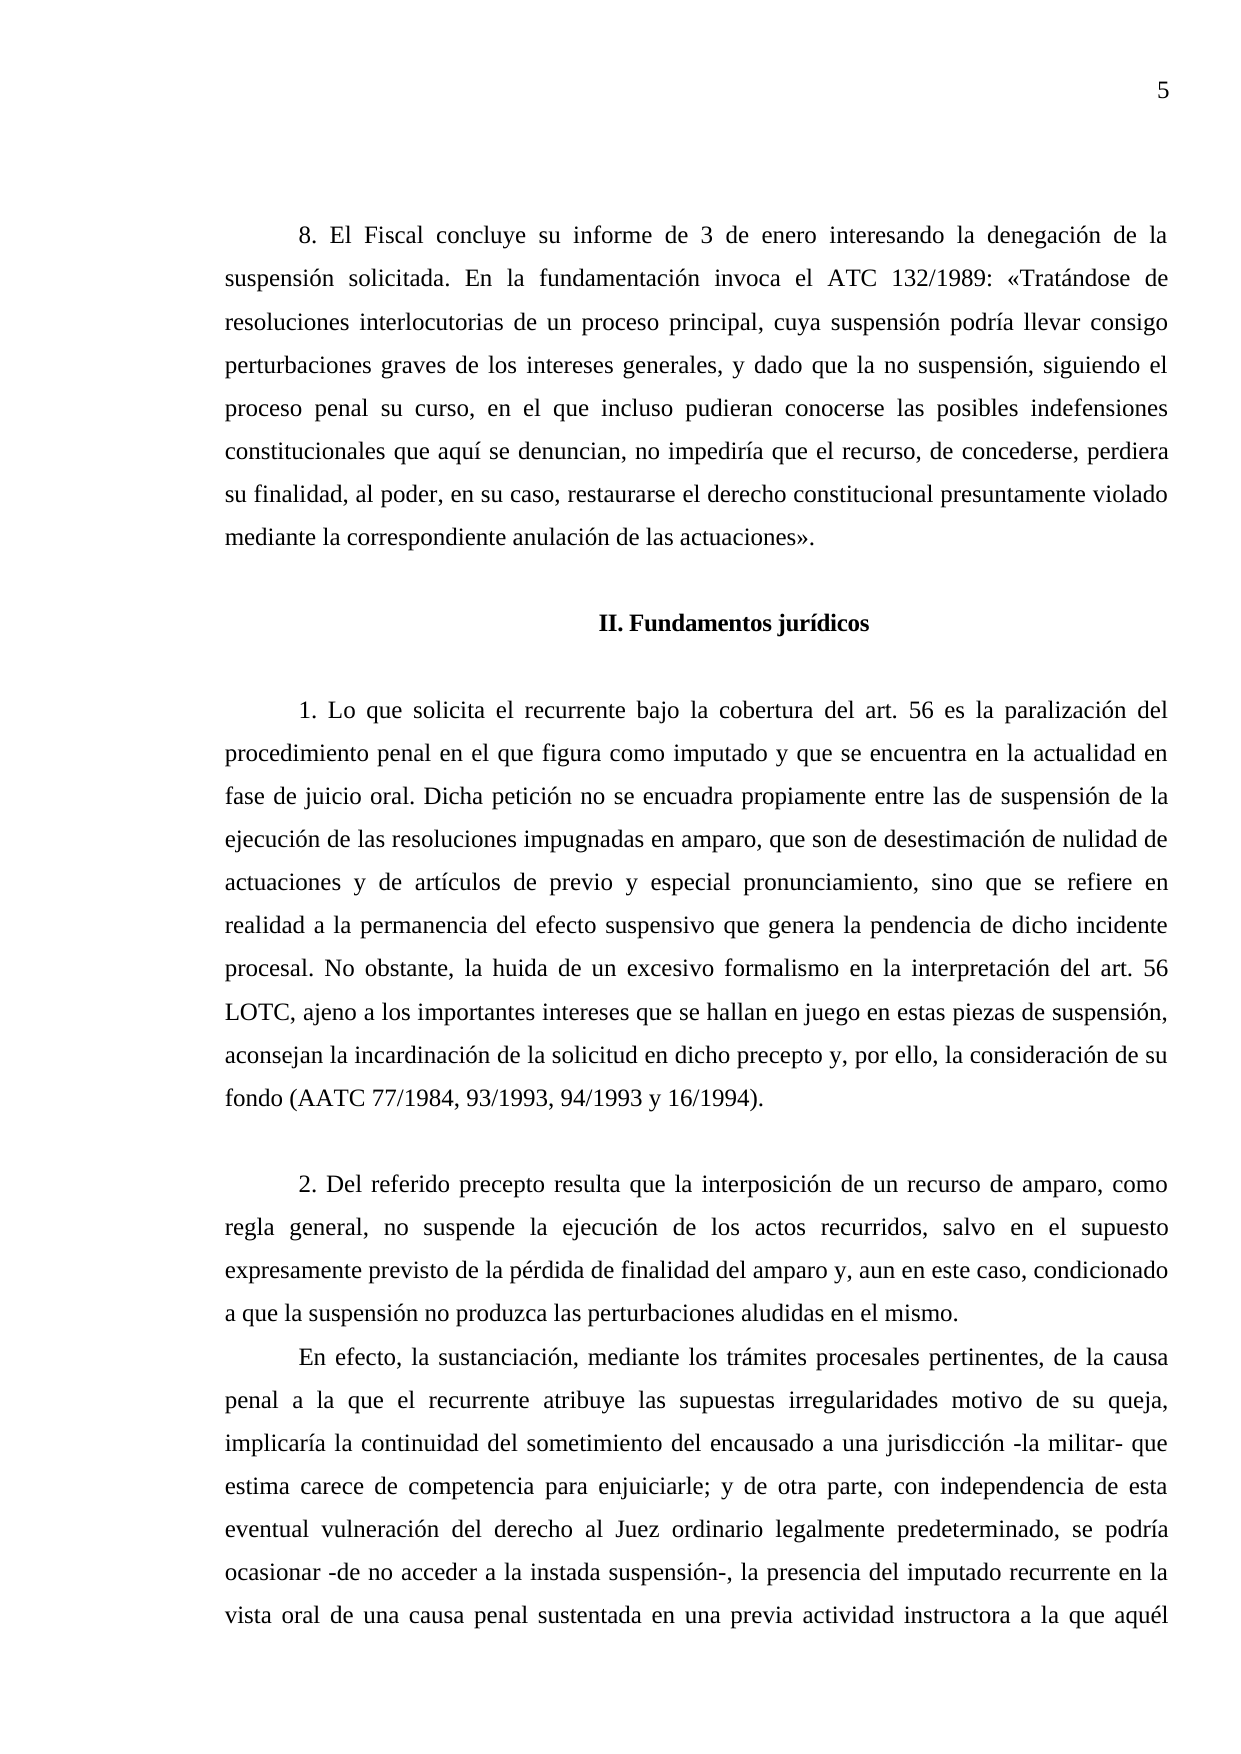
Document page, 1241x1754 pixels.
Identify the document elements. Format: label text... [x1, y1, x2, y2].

text 1. Lo que solicita el recurrente bajo la cobertura del art. 56 es la paralización del procedimiento penal en el que figura como imputado y que se encuentra en la actualidad en fase de juicio oral. Dicha petición no se encuadra propiamente entre las de suspensión de la ejecución de las resoluciones impugnadas en amparo, que son de desestimación de nulidad de actuaciones y de artículos de previo y especial pronunciamiento, sino que se refiere en realidad a la permanencia del efecto suspensivo que genera la pendencia de dicho incidente procesal. No obstante, la huida de un excesivo formalismo en la interpretación del art. 56 LOTC, ajeno a los importantes intereses que se hallan en juego en estas piezas de suspensión, aconsejan la incardinación de la solicitud en dicho precepto y, por ello, la consideración de su fondo (AATC 77/1984, 93/1993, 94/1993 y 16/1994). [224, 695, 1169, 1112]
subtitle II. Fundamentos jurídicos [224, 608, 1169, 637]
text 8. El Fiscal concluye su informe de 3 de enero interesando la denegación de la suspensión solicitada. En la fundamentación invoca el ATC 132/1989: «Tratándose de resoluciones interlocutorias de un proceso principal, cuya suspensión podría llevar consigo perturbaciones graves de los intereses generales, y dado que la no suspensión, siguiendo el proceso penal su curso, en el que incluso pudieran conocerse las posibles indefensiones constitucionales que aquí se denuncian, no impediría que el recurso, de concederse, perdiera su finalidad, al poder, en su caso, restaurarse el derecho constitucional presuntamente violado mediante la correspondiente anulación de las actuaciones». [224, 220, 1169, 551]
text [224, 1342, 1169, 1629]
text 2. Del referido precepto resulta que la interposición de un recurso de amparo, como regla general, no suspende la ejecución de los actos recurridos, salvo en el supuesto expresamente previsto de la pérdida de finalidad del amparo y, aun en este caso, condicionado a que la suspensión no produzca las perturbaciones aludidas en el mismo. [224, 1169, 1169, 1327]
